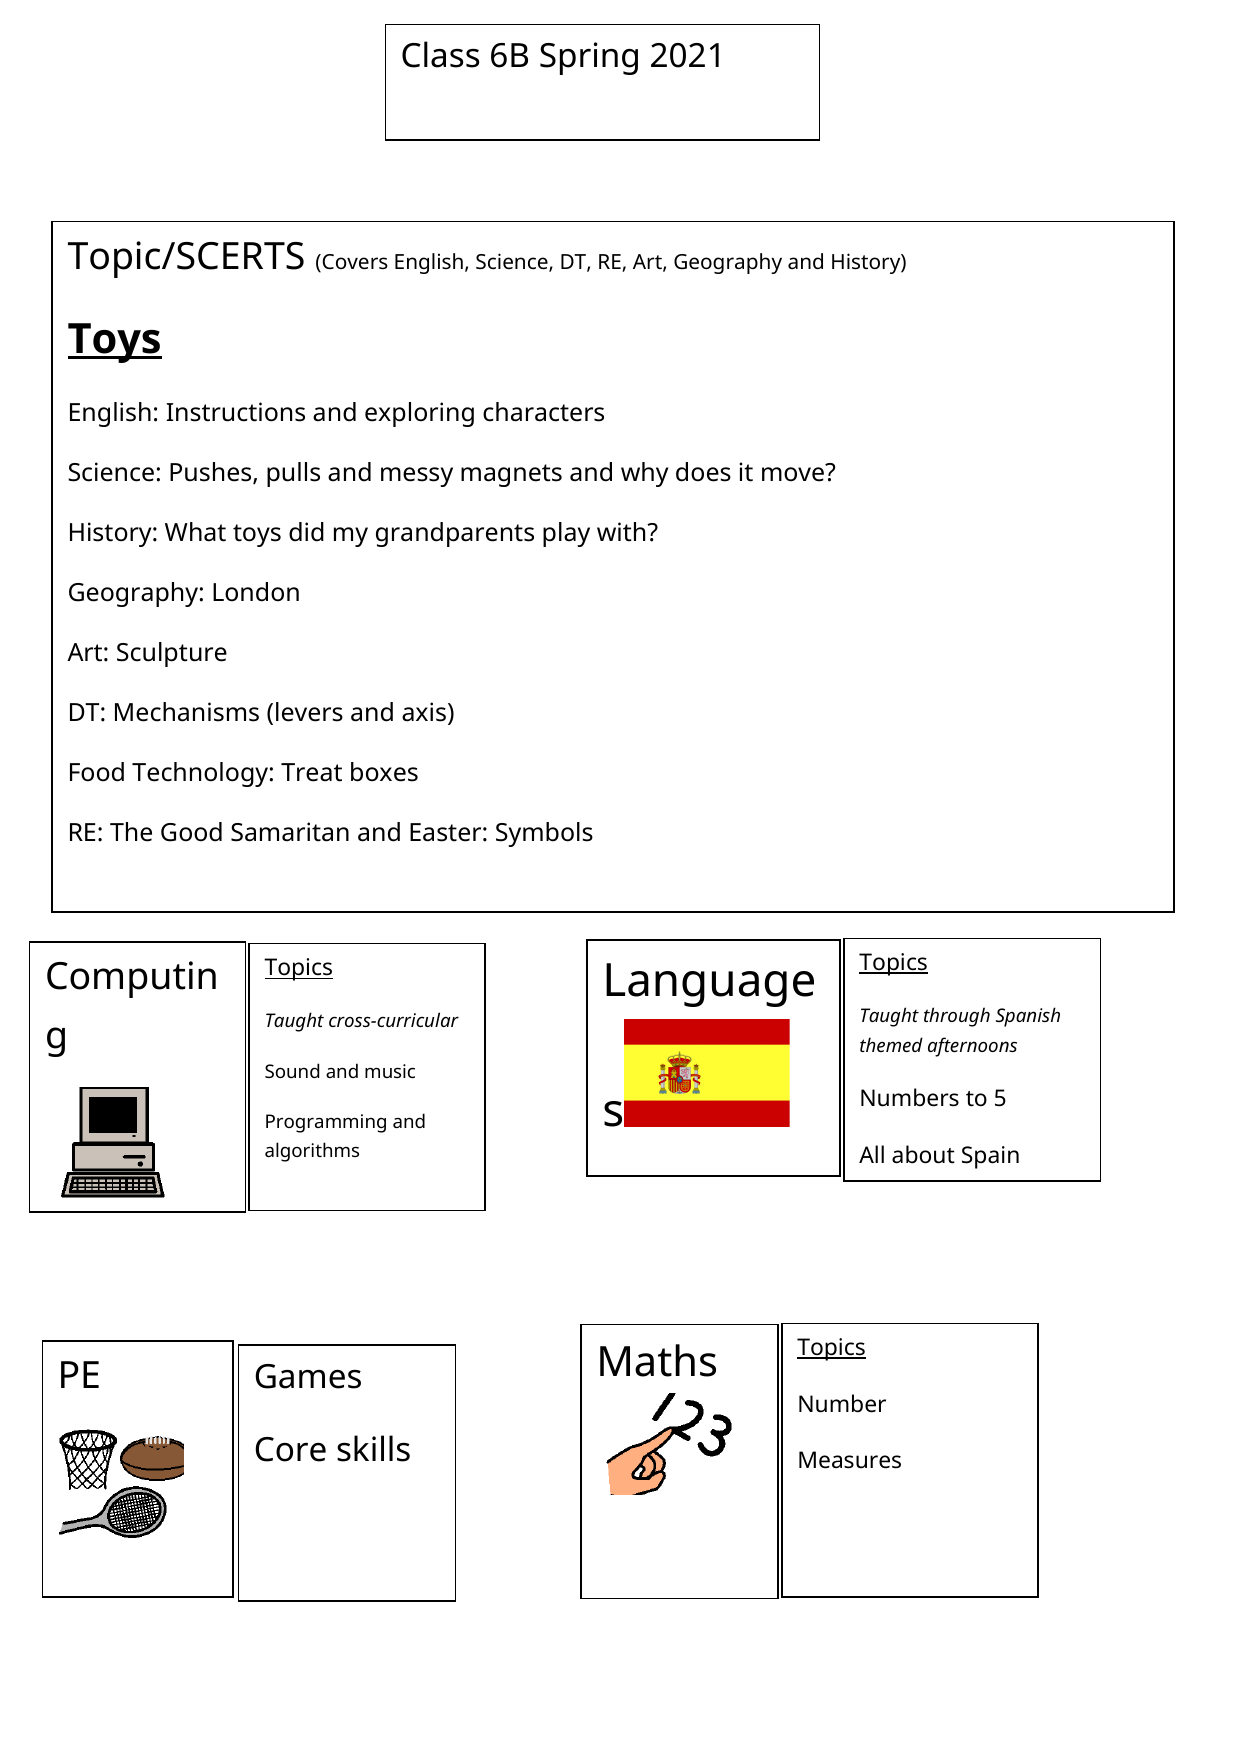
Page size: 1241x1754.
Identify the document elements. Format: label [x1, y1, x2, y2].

picture [44, 1087, 193, 1200]
picture [596, 1393, 732, 1495]
picture [57, 1427, 184, 1542]
picture [624, 1019, 790, 1127]
